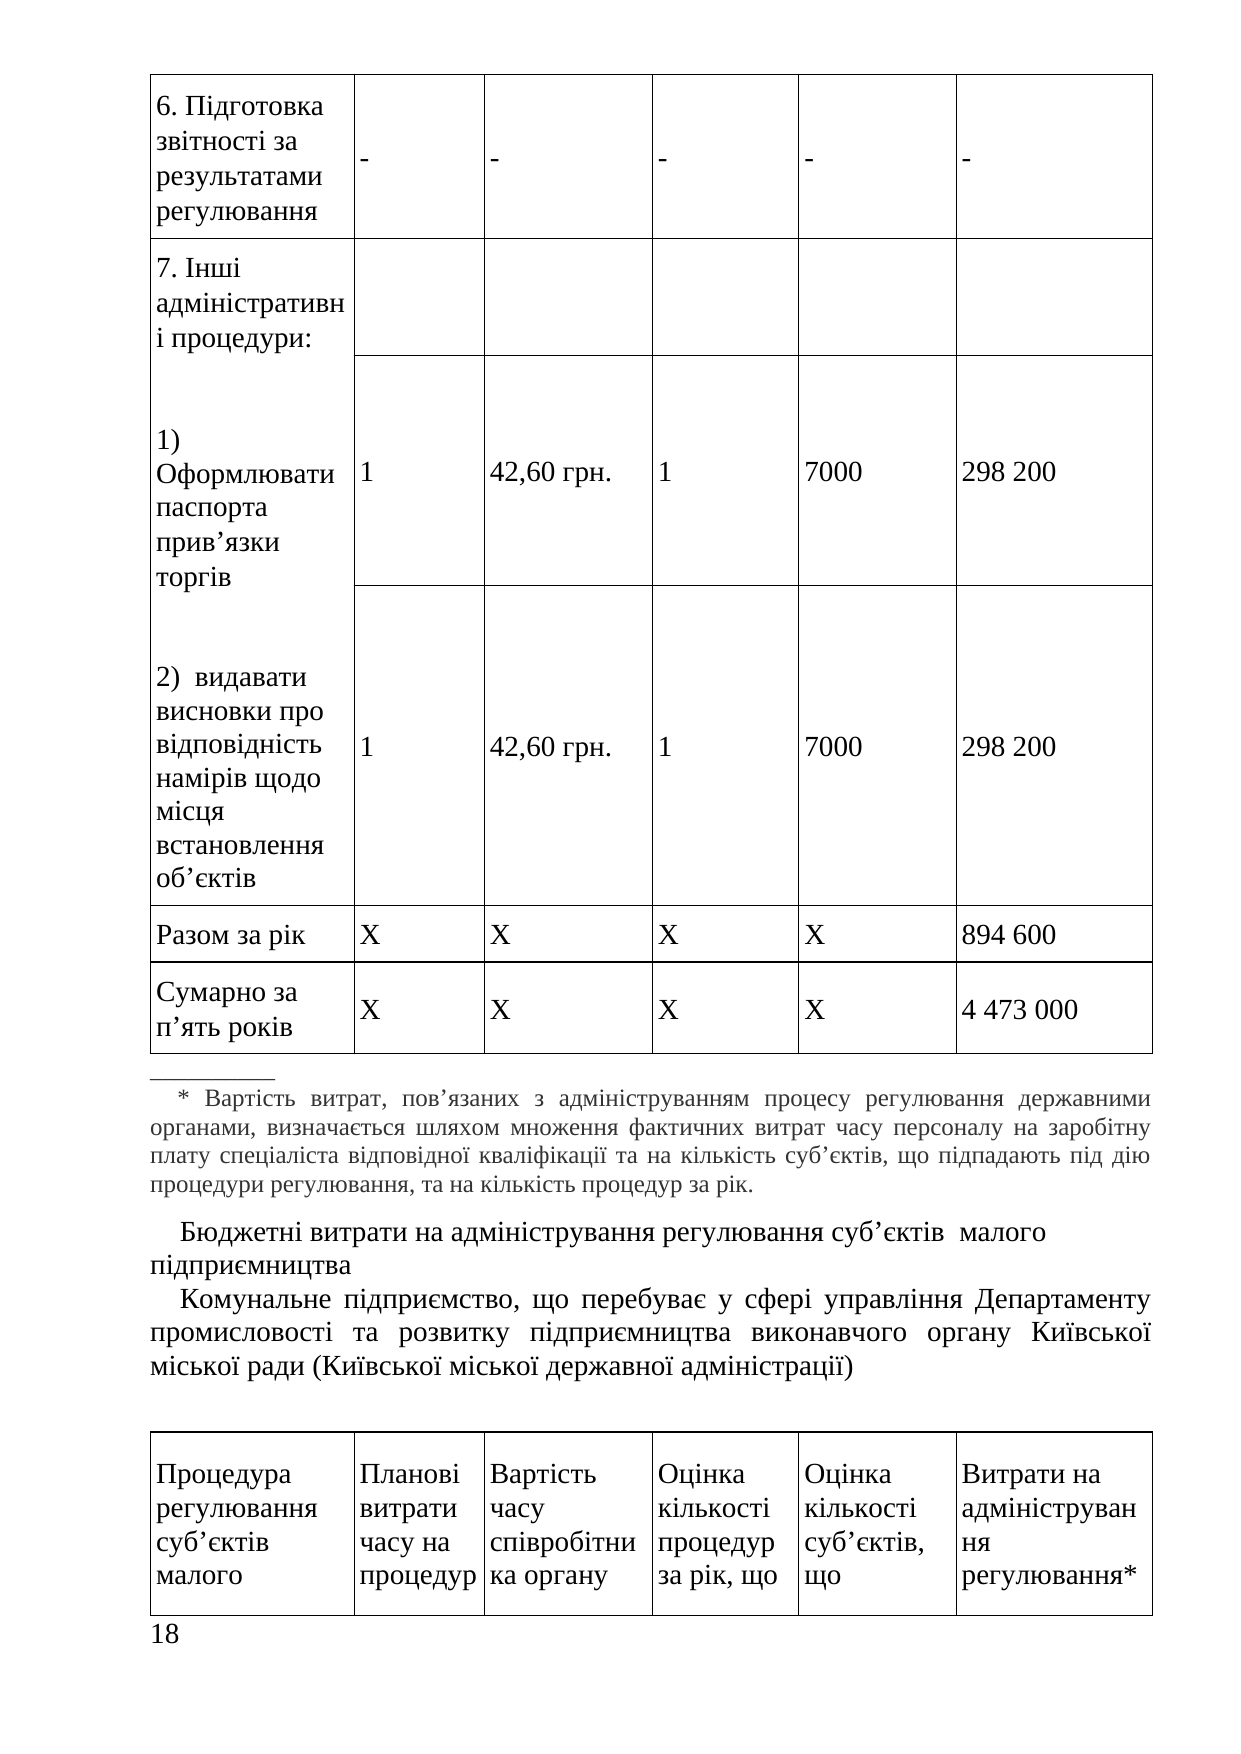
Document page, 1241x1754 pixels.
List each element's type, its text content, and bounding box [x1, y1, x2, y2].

table_cell 1 [355, 356, 484, 585]
table_cell 894 600 [957, 906, 1152, 961]
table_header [653, 1433, 798, 1615]
table_cell - [799, 75, 956, 237]
table_cell 7. Інші адміністративні процедури: 1) Оформлювати паспорта прив’язки торгів 2) видавати висновки про відповідність намірів щодо місця встановлення об’єктів [151, 239, 354, 904]
table_cell Х [799, 963, 956, 1053]
table_cell Х [799, 906, 956, 961]
text Бюджетні витрати на адміністрування регулювання суб’єктів малого підприємництва [150, 1214, 1152, 1281]
table_cell - [485, 75, 652, 237]
table_cell 1 [653, 356, 798, 585]
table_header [355, 1433, 484, 1615]
table_cell Сумарно за п’ять років [151, 963, 354, 1053]
table_cell 298 200 [957, 356, 1152, 585]
table_cell 7000 [799, 356, 956, 585]
table_cell Х [653, 906, 798, 961]
table_cell Х [355, 963, 484, 1053]
table_cell [355, 239, 484, 354]
table_cell - [653, 75, 798, 237]
table_cell [957, 239, 1152, 354]
table_cell Х [485, 906, 652, 961]
table_cell 7000 [799, 586, 956, 904]
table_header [151, 1433, 354, 1615]
table_cell - [355, 75, 484, 237]
table_cell 1 [355, 586, 484, 904]
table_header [957, 1433, 1152, 1615]
table_cell [485, 239, 652, 354]
table_cell 4 473 000 [957, 963, 1152, 1053]
table_cell Х [355, 906, 484, 961]
table_cell 42,60 грн. [485, 356, 652, 585]
text __________ * Вартість витрат, пов’язаних з адмініструванням процесу регулювання державними органами, визначається шляхом множення фактичних витрат часу персоналу на заробітну плату спеціаліста відповідної кваліфікації та на кількість суб’єктів, що підпадають під дію процедури регулювання, та на кількість процедур за рік. [150, 1054, 1152, 1198]
table_cell - [957, 75, 1152, 237]
table_cell Х [653, 963, 798, 1053]
table_cell Х [485, 963, 652, 1053]
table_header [485, 1433, 652, 1615]
table_cell Разом за рік [151, 906, 354, 961]
table_cell [799, 239, 956, 354]
table_cell 1 [653, 586, 798, 904]
table_cell 6. Підготовка звітності за результатами регулювання [151, 75, 354, 237]
text Комунальне підприємство, що перебуває у сфері управління Департаменту промисловості та розвитку підприємництва виконавчого органу Київської міської ради (Київської міської державної адміністрації) [150, 1281, 1152, 1381]
table_cell [653, 239, 798, 354]
table_cell 42,60 грн. [485, 586, 652, 904]
table_cell 298 200 [957, 586, 1152, 904]
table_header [799, 1433, 956, 1615]
